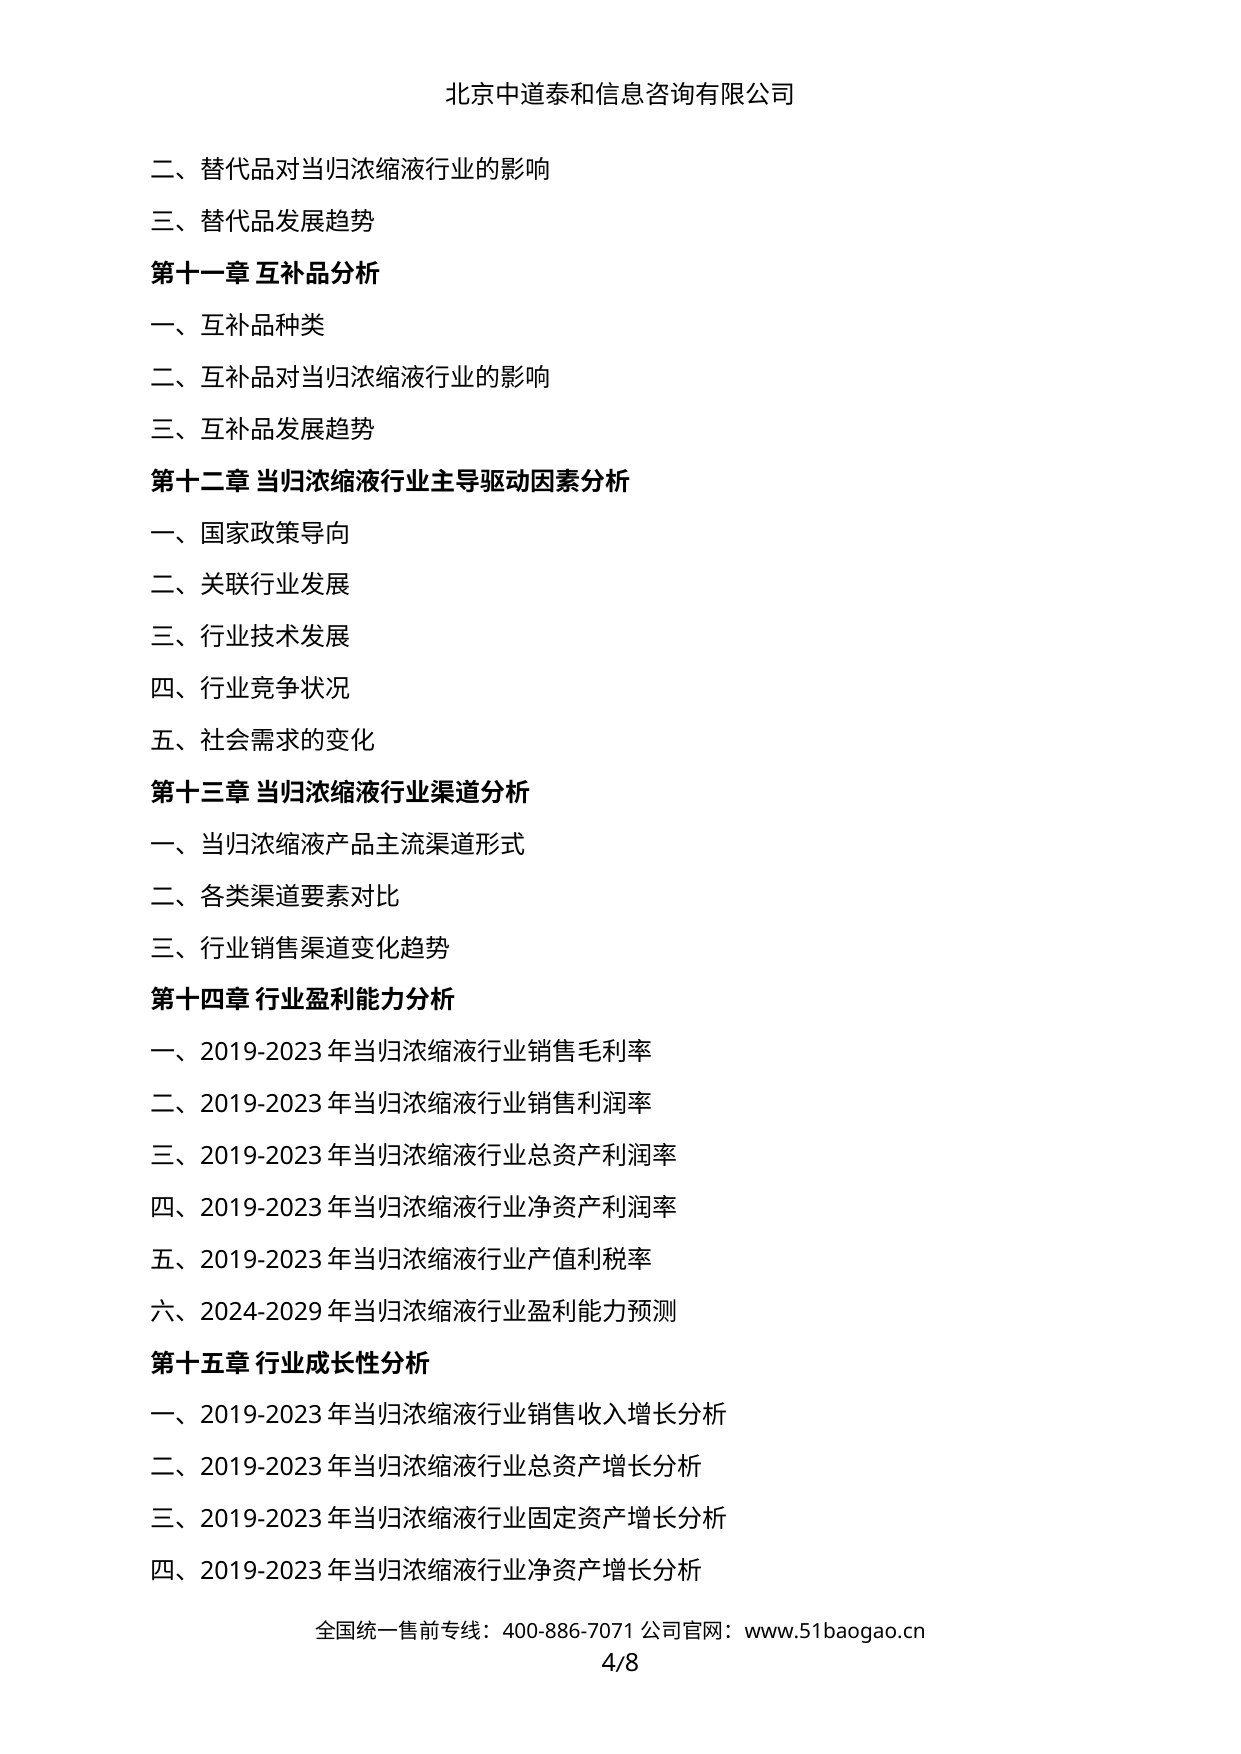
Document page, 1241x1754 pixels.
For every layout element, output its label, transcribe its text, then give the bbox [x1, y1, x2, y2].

text 二、互补品对当归浓缩液行业的影响 [150, 357, 1090, 394]
text 一、国家政策导向 [150, 513, 1090, 549]
text 五、2019-2023年当归浓缩液行业产值利税率 [150, 1239, 1090, 1276]
text 五、社会需求的变化 [150, 721, 1090, 757]
text 第十二章 当归浓缩液行业主导驱动因素分析 [150, 461, 1090, 497]
text 一、当归浓缩液产品主流渠道形式 [150, 824, 1090, 861]
text 二、2019-2023年当归浓缩液行业总资产增长分析 [150, 1447, 1090, 1483]
text 三、替代品发展趋势 [150, 202, 1090, 238]
text 二、各类渠道要素对比 [150, 876, 1090, 912]
text 一、2019-2023年当归浓缩液行业销售毛利率 [150, 1032, 1090, 1068]
text 第十五章 行业成长性分析 [150, 1343, 1090, 1379]
text 第十三章 当归浓缩液行业渠道分析 [150, 772, 1090, 809]
text 二、2019-2023年当归浓缩液行业销售利润率 [150, 1084, 1090, 1120]
text 三、行业销售渠道变化趋势 [150, 928, 1090, 964]
text 第十一章 互补品分析 [150, 254, 1090, 290]
text 一、互补品种类 [150, 306, 1090, 342]
text 三、2019-2023年当归浓缩液行业固定资产增长分析 [150, 1499, 1090, 1535]
text 四、行业竞争状况 [150, 669, 1090, 705]
text 四、2019-2023年当归浓缩液行业净资产增长分析 [150, 1551, 1090, 1587]
text 二、关联行业发展 [150, 565, 1090, 601]
text 三、2019-2023年当归浓缩液行业总资产利润率 [150, 1136, 1090, 1172]
text 第十四章 行业盈利能力分析 [150, 980, 1090, 1016]
text 六、2024-2029年当归浓缩液行业盈利能力预测 [150, 1291, 1090, 1327]
text 二、替代品对当归浓缩液行业的影响 [150, 150, 1090, 186]
text 四、2019-2023年当归浓缩液行业净资产利润率 [150, 1187, 1090, 1224]
text 三、互补品发展趋势 [150, 409, 1090, 446]
text 三、行业技术发展 [150, 617, 1090, 653]
text 一、2019-2023年当归浓缩液行业销售收入增长分析 [150, 1395, 1090, 1431]
